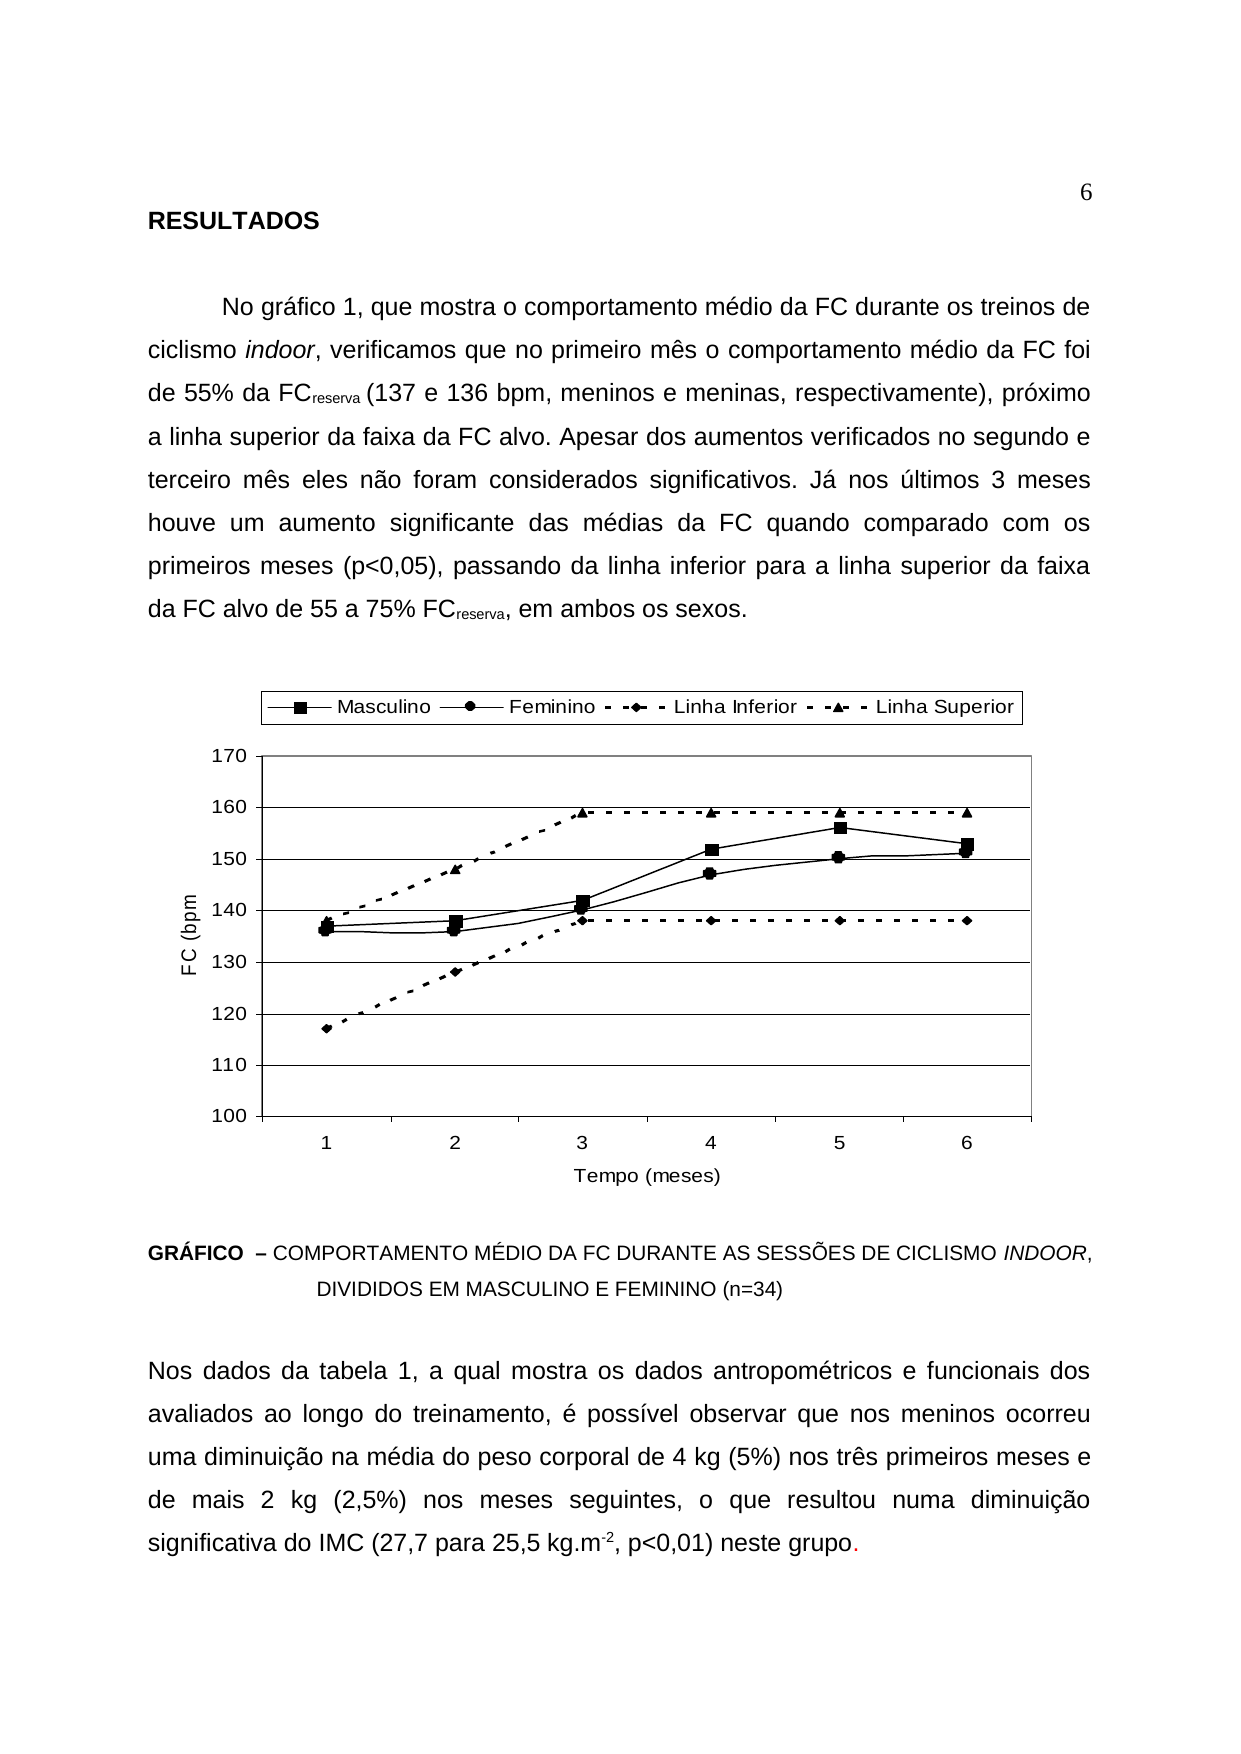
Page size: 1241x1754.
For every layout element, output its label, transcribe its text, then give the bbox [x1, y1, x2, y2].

text RESULTADOS [148, 206, 1092, 235]
text Nos dados da tabela 1, a qual mostra os dados antropométricos e funcionais dos avaliados ao longo do treinamento, é possível observar que nos meninos ocorreu uma diminuição na média do peso corporal de (5%) nos três primeiros meses e de mais (2,5%) nos meses seguintes, o que resultou numa diminuição significativa do IMC (27,7 para .m-2, p<0,01) neste grupo. [148, 1356, 1092, 1557]
subtitle GRÁFICO – COMPORTAMENTO MÉDIO DA FC DURANTE AS SESSÕES DE CICLISMO INDOOR, DIVIDIDOS (n=34) [148, 1241, 1092, 1301]
text No gráfico 1, que mostra o comportamento médio da FC durante os treinos de ciclismo indoor, verificamos que no primeiro mês o comportamento médio da FC foi de 55% da FCreserva (137 e 136 bpm, meninos e meninas, respectivamente), próximo a linha superior da faixa da FC alvo. Apesar dos aumentos verificados no segundo e terceiro mês eles não foram considerados significativos. Já nos últimos 3 meses houve um aumento significante das médias da FC quando comparado com os primeiros meses (p<0,05), passando da linha inferior para a linha superior da faixa da FC alvo de 75% FCreserva, em ambos os sexos. [148, 292, 1092, 623]
